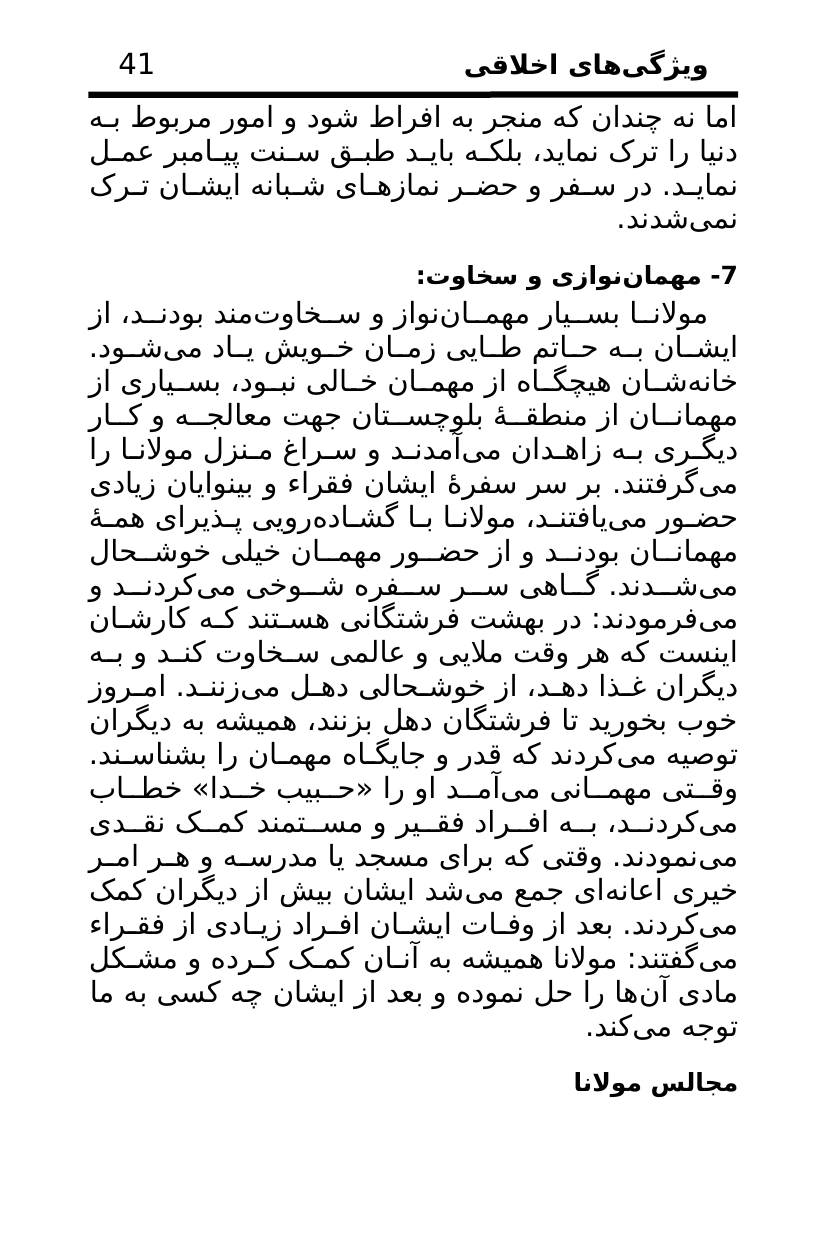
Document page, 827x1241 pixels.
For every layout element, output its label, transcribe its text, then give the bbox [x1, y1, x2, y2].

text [89, 100, 738, 236]
text مجالس مولانا [89, 1068, 738, 1097]
text 7- مهمان‌نوازی و سخاوت: [89, 261, 738, 290]
text مولانا بسیار مهمان‌نواز و سخاوت‌مند بودند، از ایشان به حاتم طایی زمان خویش یاد می‌شود. خانه‌شان هیچگاه از مهمان خالی نبود، بسیاری از مهمانان از منطقۀ بلوچستان جهت معالجه و کار دیگری به زاهدان می‌آمدند و سراغ منزل مولانا را می‌گرفتند. بر سر سفرۀ ایشان فقراء و بینوایان زیادی حضور می‌یافتند، مولانا با گشاده‌رویی پذیرای همۀ مهمانان بودند و از حضور مهمان خیلی خوشحال می‌شدند. گاهی سر سفره شوخی می‌کردند و می‌فرمودند: در بهشت فرشتگانی هستند که کارشان اینست که هر وقت ملایی و عالمی سخاوت کند و به دیگران غذا دهد، از خوشحالی دهل می‌زنند. امروز خوب بخورید تا فرشتگان دهل بزنند، همیشه به دیگران توصیه می‌کردند که قدر و جایگاه مهمان را بشناسند. وقتی مهمانی می‌آمد او را «حبیب خدا» خطاب می‌کردند، به افراد فقیر و مستمند کمک نقدی می‌نمودند. وقتی که برای مسجد یا مدرسه و هر امر خیری اعانه‌ای جمع می‌شد ایشان بیش از دیگران کمک می‌کردند. بعد از وفات ایشان افراد زیادی از فقراء می‌گفتند: مولانا همیشه به آنان کمک کرده و مشکل مادی آن‌ها را حل نموده و بعد از ایشان چه کسی به ما توجه می‌کند. [89, 296, 738, 1043]
